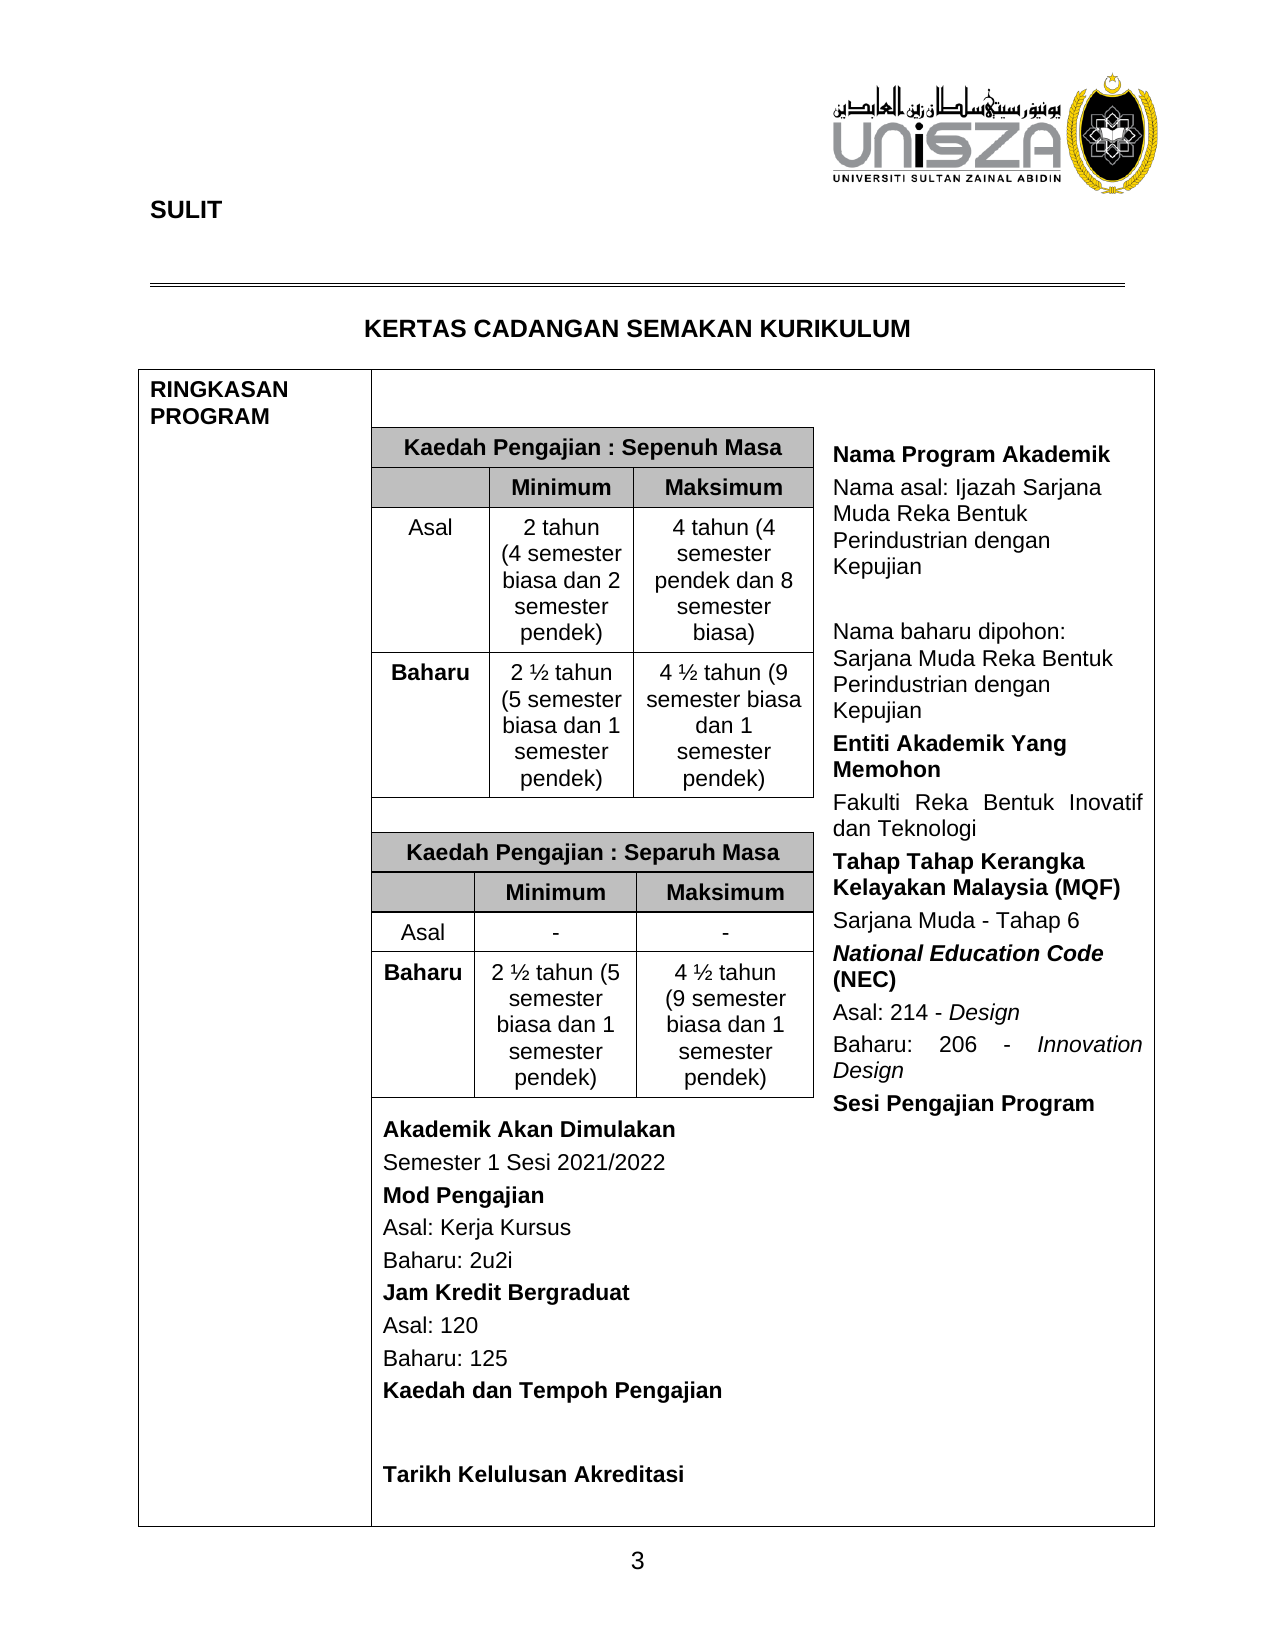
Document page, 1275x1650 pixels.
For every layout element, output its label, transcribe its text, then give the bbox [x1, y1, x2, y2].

text KERTAS CADANGAN SEMAKAN KURIKULUM [150, 314, 1125, 343]
table_header [372, 370, 1154, 1526]
table_header RINGKASAN PROGRAM [139, 370, 371, 1526]
picture [832, 71, 1158, 194]
